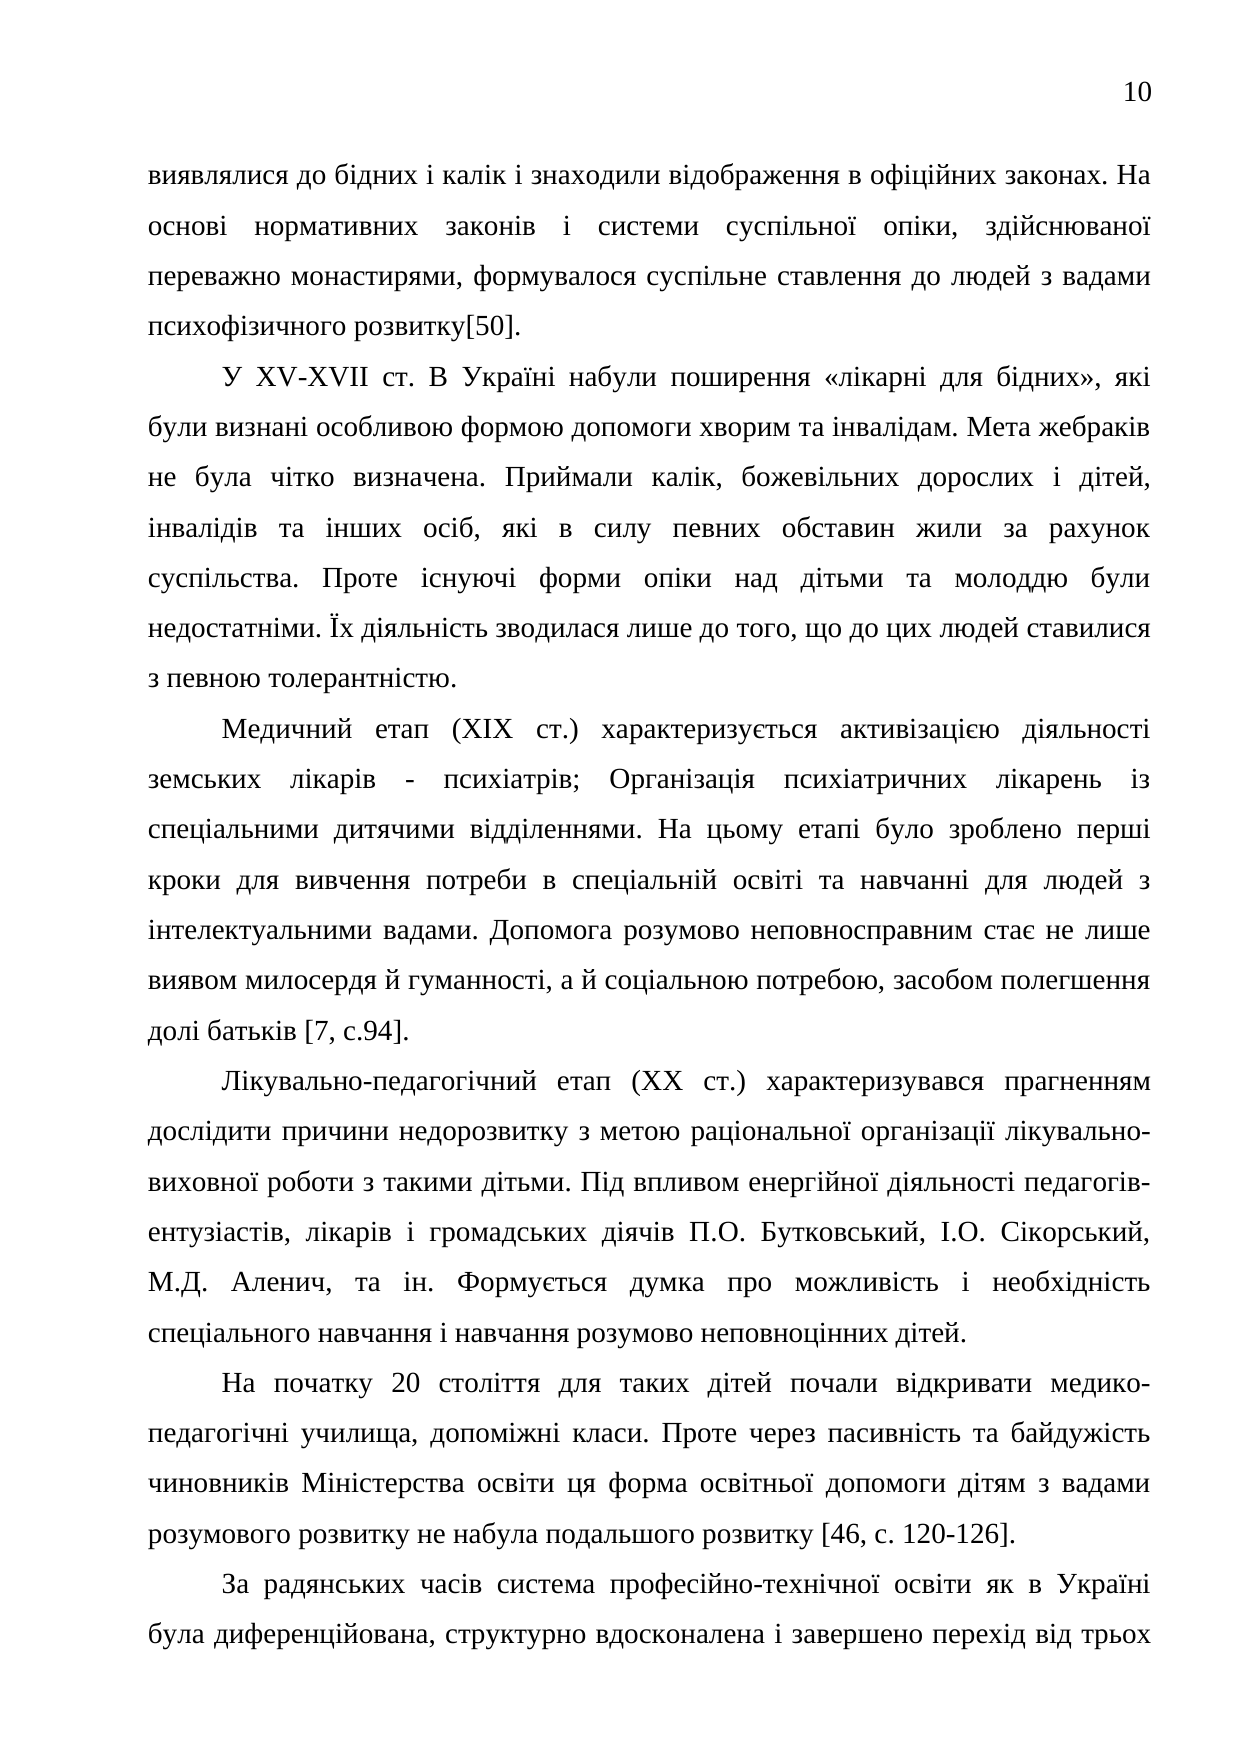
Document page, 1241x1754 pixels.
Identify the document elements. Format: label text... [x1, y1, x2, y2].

text У XV-XVII ст. В Україні набули поширення «лікарні для бідних», які були визнані особливою формою допомоги хворим та інвалідам. Мета жебраків не була чітко визначена. Приймали калік, божевільних дорослих і дітей, інвалідів та інших осіб, які в силу певних обставин жили за рахунок суспільства. Проте існуючі форми опіки над дітьми та молоддю були недостатніми. Їх діяльність зводилася лише до того, що до цих людей ставилися з певною толерантністю. [148, 359, 1152, 694]
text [148, 1566, 1152, 1650]
text На початку 20 століття для таких дітей почали відкривати медико-педагогічні училища, допоміжні класи. Проте через пасивність та байдужість чиновників Міністерства освіти ця форма освітньої допомоги дітям з вадами розумового розвитку не набула подальшого розвитку [46, с. 120-126]. [148, 1365, 1152, 1549]
text Лікувально-педагогічний етап (XX ст.) характеризувався прагненням дослідити причини недорозвитку з метою раціональної організації лікувально-виховної роботи з такими дітьми. Під впливом енергійної діяльності педагогів-ентузіастів, лікарів і громадських діячів П.О. Бутковський, І.О. Сікорський, М.Д. Аленич, та ін. Формується думка про можливість і необхідність спеціального навчання і навчання розумово неповноцінних дітей. [148, 1063, 1152, 1348]
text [148, 157, 1152, 342]
text Медичний етап (ХІХ ст.) характеризується активізацією діяльності земських лікарів - психіатрів; Організація психіатричних лікарень із спеціальними дитячими відділеннями. На цьому етапі було зроблено перші кроки для вивчення потреби в спеціальній освіті та навчанні для людей з інтелектуальними вадами. Допомога розумово неповносправним стає не лише виявом милосердя й гуманності, а й соціальною потребою, засобом полегшення долі батьків [7, с.94]. [148, 711, 1152, 1046]
